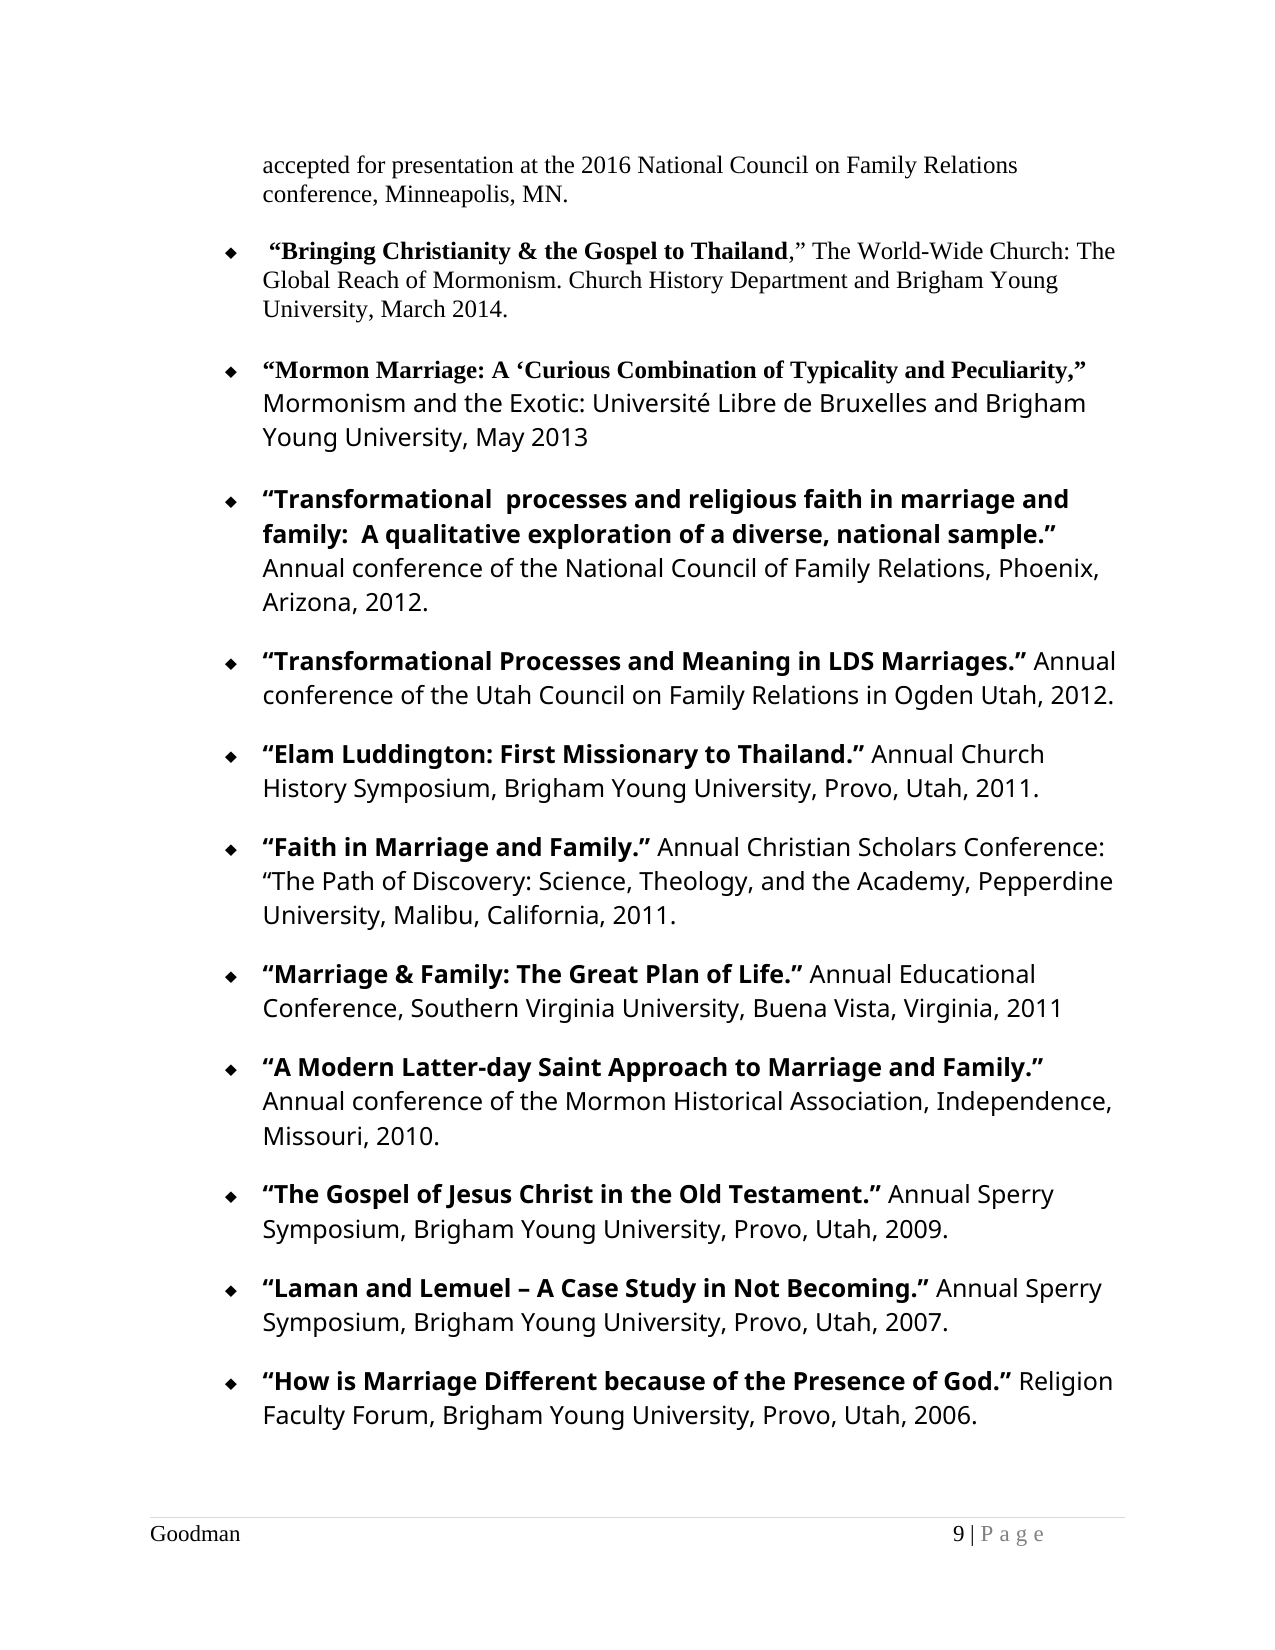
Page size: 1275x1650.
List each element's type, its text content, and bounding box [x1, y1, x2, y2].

text “Mormon Marriage: A ‘Curious Combination of Typicality and Peculiarity,” Mormonism and the Exotic: Université Libre de Bruxelles and Brigham Young University, May 2013 [225, 351, 1125, 453]
text “Transformational processes and religious faith in marriage and family: A qualitative exploration of a diverse, national sample.” Annual conference of the National Council of Family Relations, Phoenix, Arizona, 2012. [225, 482, 1125, 618]
text “Laman and Lemuel – A Case Study in Not Becoming.” Annual Sperry Symposium, Brigham Young University, Provo, Utah, 2007. [225, 1270, 1125, 1338]
text “Transformational Processes and Meaning in LDS Marriages.” Annual conference of the Utah Council on Family Relations in Ogden Utah, 2012. [225, 643, 1125, 712]
text “Marriage & Family: The Great Plan of Life.” Annual Educational Conference, Southern Virginia University, Buena Vista, Virginia, 2011 [225, 957, 1125, 1025]
text “Elam Luddington: First Missionary to Thailand.” Annual Church History Symposium, Brigham Young University, Provo, Utah, 2011. [225, 737, 1125, 805]
text “Faith in Marriage and Family.” Annual Christian Scholars Conference: “The Path of Discovery: Science, Theology, and the Academy, Pepperdine University, Malibu, California, 2011. [225, 830, 1125, 932]
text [225, 150, 1125, 207]
text “A Modern Latter-day Saint Approach to Marriage and Family.” Annual conference of the Mormon Historical Association, Independence, Missouri, 2010. [225, 1050, 1125, 1152]
text “How is Marriage Different because of the Presence of God.” Religion Faculty Forum, Brigham Young University, Provo, Utah, 2006. [225, 1363, 1125, 1432]
text “Bringing Christianity & the Gospel to Thailand,” The World-Wide Church: The Global Reach of Mormonism. Church History Department and Brigham Young University, March 2014. [225, 236, 1125, 322]
text “The Gospel of Jesus Christ in the Old Testament.” Annual Sperry Symposium, Brigham Young University, Provo, Utah, 2009. [225, 1177, 1125, 1245]
